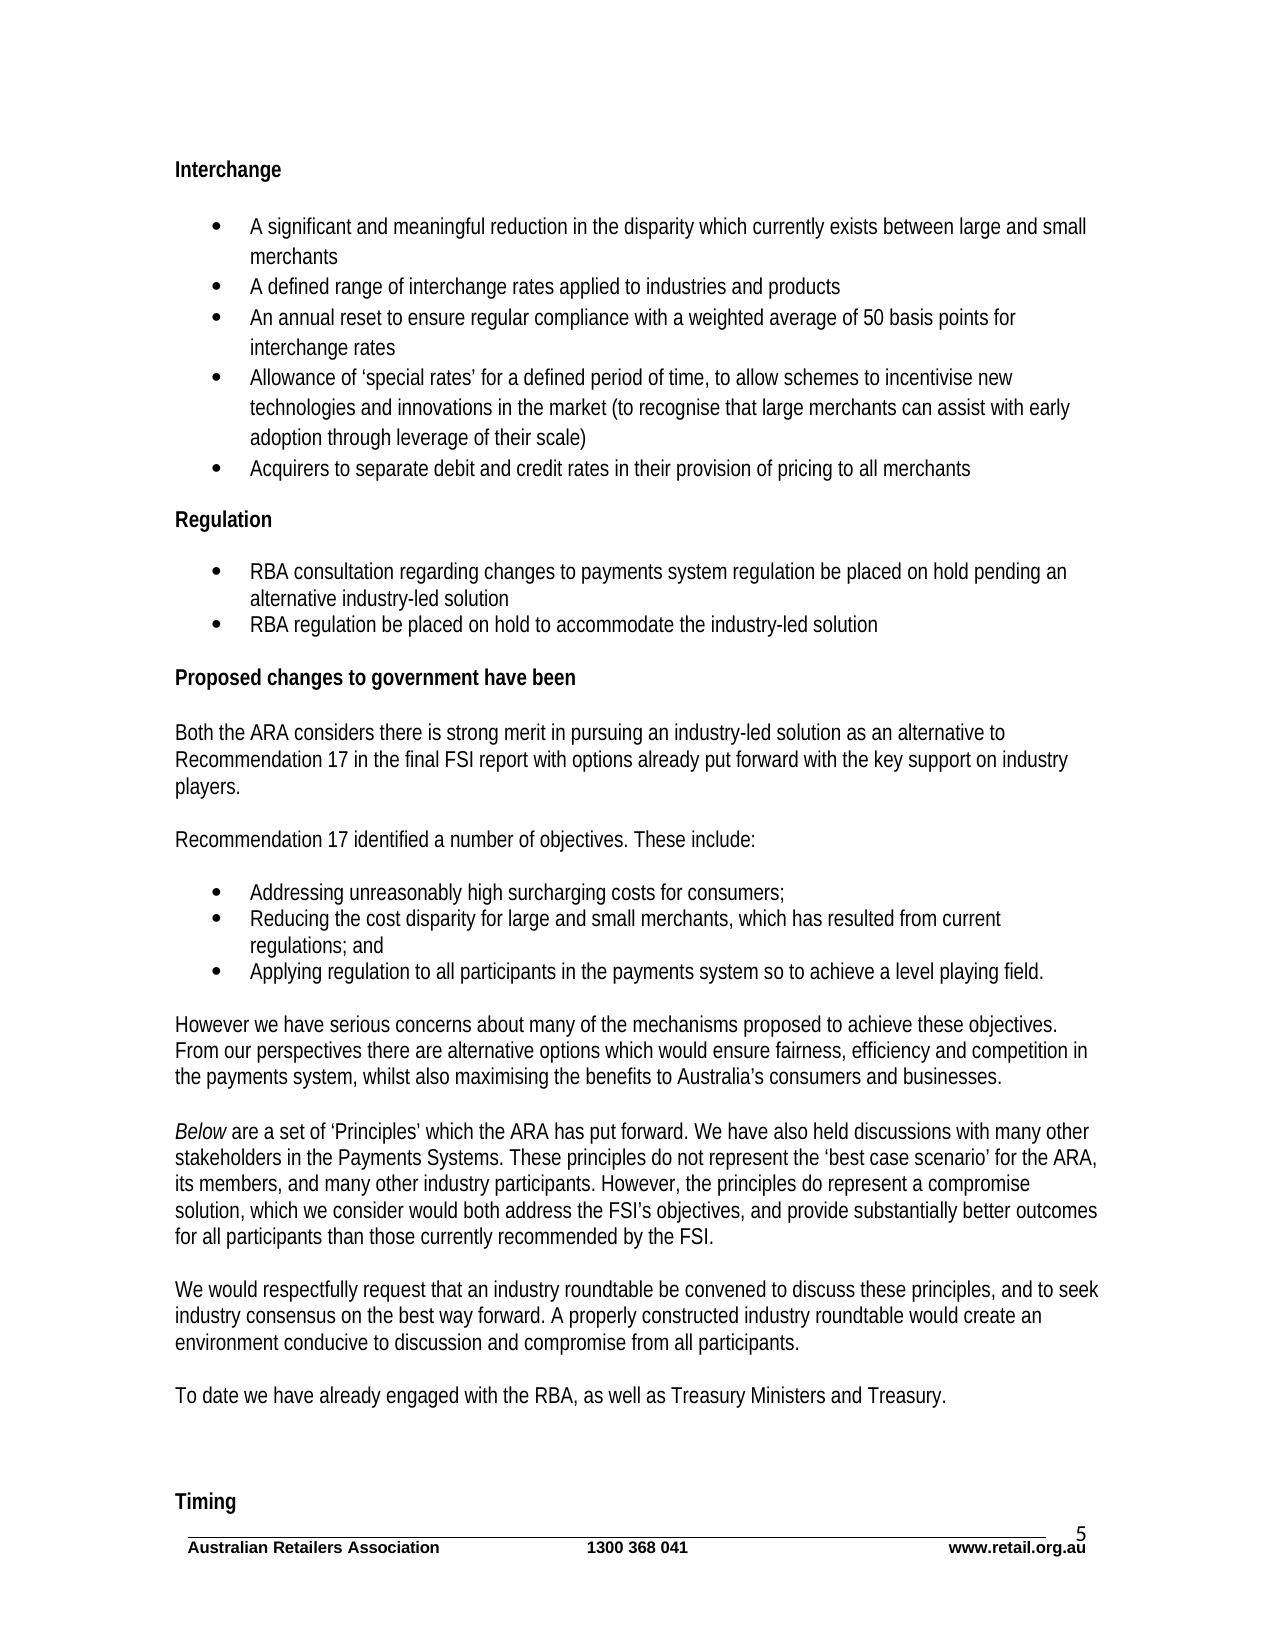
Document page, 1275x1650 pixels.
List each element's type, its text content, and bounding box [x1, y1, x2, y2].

text Regulation [175, 506, 1100, 532]
text Timing [175, 1488, 1100, 1514]
text Below are a set of ‘Principles’ which the ARA has put forward. We have also held discussions with many other stakeholders in the Payments Systems. These principles do not represent the ‘best case scenario’ for the ARA, its members, and many other industry participants. However, the principles do represent a compromise solution, which we consider would both address the FSI’s objectives, and provide substantially better outcomes for all participants than those currently recommended by the FSI. [175, 1118, 1100, 1249]
list A significant and meaningful reduction in the disparity which currently exists between large and small merchants [212, 213, 1100, 269]
list RBA consultation regarding changes to payments system regulation be placed on hold pending an alternative industry-led solution [212, 558, 1100, 611]
text Interchange [175, 156, 1100, 183]
list An annual reset to ensure regular compliance with a weighted average of 50 basis points for interchange rates [212, 303, 1100, 360]
list Allowance of ‘special rates’ for a defined period of time, to allow schemes to incentivise new technologies and innovations in the market (to recognise that large merchants can assist with early adoption through leverage of their scale) [212, 364, 1100, 451]
list A defined range of interchange rates applied to industries and products [212, 273, 1100, 299]
text Recommendation 17 identified a number of objectives. These include: [175, 826, 1100, 852]
text Both the ARA considers there is strong merit in pursuing an industry-led solution as an alternative to Recommendation 17 in the final FSI report with options already put forward with the key support on industry players. [175, 718, 1100, 799]
text We would respectfully request that an industry roundtable be convened to discuss these principles, and to seek industry consensus on the best way forward. A properly constructed industry roundtable would create an environment conducive to discussion and compromise from all participants. [175, 1276, 1100, 1355]
text Proposed changes to government have been [175, 664, 1100, 691]
list Acquirers to separate debit and credit rates in their provision of pricing to all merchants [212, 454, 1100, 481]
list Reducing the cost disparity for large and small merchants, which has resulted from current regulations; and [212, 905, 1100, 958]
text To date we have already engaged with the RBA, as well as Treasury Ministers and Treasury. [175, 1381, 1100, 1408]
list Addressing unreasonably high surcharging costs for consumers; [212, 879, 1100, 905]
list Applying regulation to all participants in the payments system so to achieve a level playing field. [212, 958, 1100, 984]
text However we have serious concerns about many of the mechanisms proposed to achieve these objectives. From our perspectives there are alternative options which would ensure fairness, efficiency and competition in the payments system, whilst also maximising the benefits to Australia’s consumers and businesses. [175, 1011, 1100, 1090]
list RBA regulation be placed on hold to accommodate the industry-led solution [212, 611, 1100, 637]
